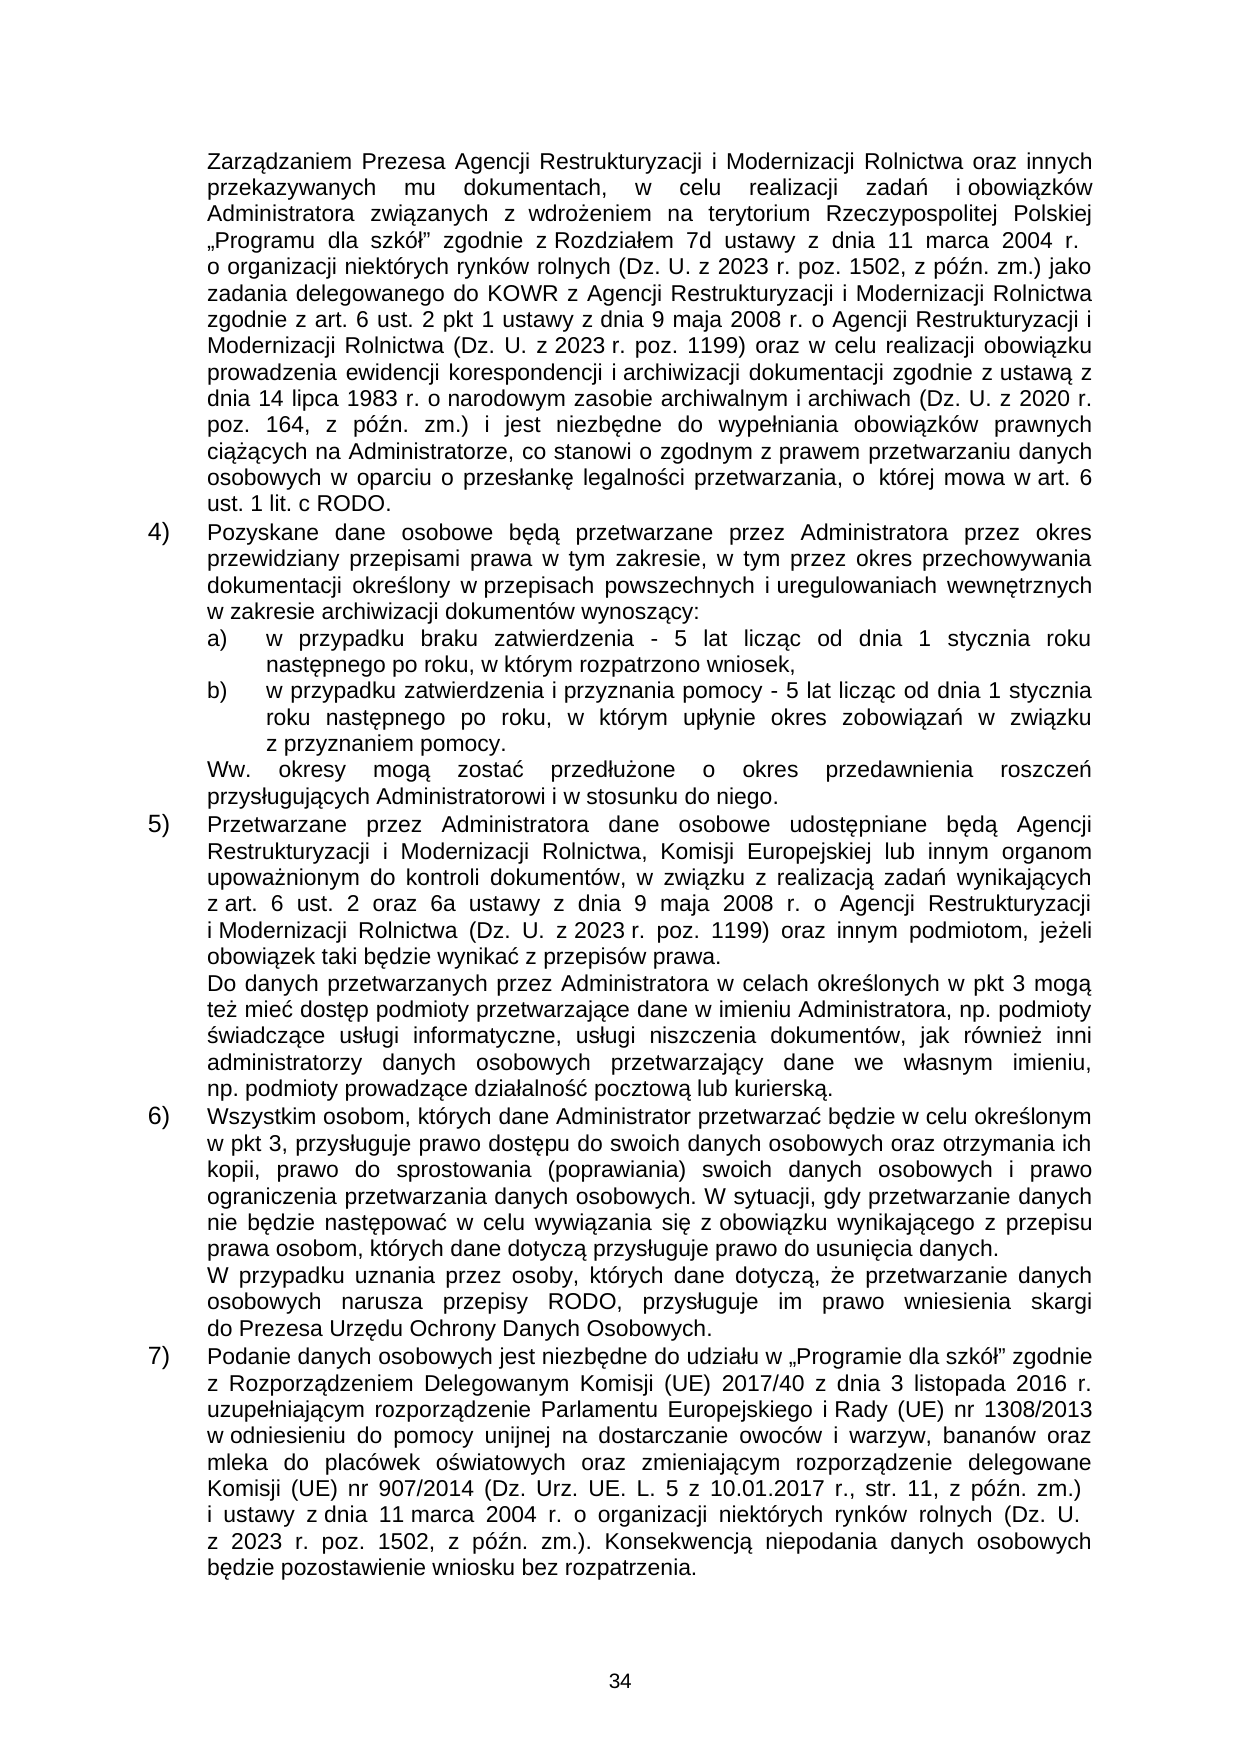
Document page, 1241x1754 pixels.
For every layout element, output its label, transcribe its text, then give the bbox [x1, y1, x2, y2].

list w przypadku braku zatwierdzenia - 5 lat licząc od dnia 1 stycznia roku następnego po roku, w którym rozpatrzono wniosek, [207, 624, 1092, 677]
list w przypadku zatwierdzenia i przyznania pomocy - 5 lat licząc od dnia 1 stycznia roku następnego po roku, w którym upłynie okres zobowiązań w związku z przyznaniem pomocy. [207, 677, 1092, 756]
list Do danych przetwarzanych przez Administratora w celach określonych w pkt 3 mogą też mieć dostęp podmioty przetwarzające dane w imieniu Administratora, np. podmioty świadczące usługi informatyczne, usługi niszczenia dokumentów, jak również inni administratorzy danych osobowych przetwarzający dane we własnym imieniu, np. podmioty prowadzące działalność pocztową lub kurierską. [207, 969, 1092, 1101]
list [148, 148, 1092, 517]
list Ww. okresy mogą zostać przedłużone o okres przedawnienia roszczeń przysługujących Administratorowi i w stosunku do niego. [207, 756, 1092, 809]
list Wszystkim osobom, których dane Administrator przetwarzać będzie w celu określonym w pkt 3, przysługuje prawo dostępu do swoich danych osobowych oraz otrzymania ich kopii, prawo do sprostowania (poprawiania) swoich danych osobowych i prawo ograniczenia przetwarzania danych osobowych. W sytuacji, gdy przetwarzanie danych nie będzie następować w celu wywiązania się z obowiązku wynikającego z przepisu prawa osobom, których dane dotyczą przysługuje prawo do usunięcia danych. [148, 1101, 1092, 1262]
list W przypadku uznania przez osoby, których dane dotyczą, że przetwarzanie danych osobowych narusza przepisy RODO, przysługuje im prawo wniesienia skargi do Prezesa Urzędu Ochrony Danych Osobowych. [207, 1262, 1092, 1341]
list Podanie danych osobowych jest niezbędne do udziału w „Programie dla szkół” zgodnie z Rozporządzeniem Delegowanym Komisji (UE) 2017/40 z dnia 3 listopada 2016 r. uzupełniającym rozporządzenie Parlamentu Europejskiego i Rady (UE) nr 1308/2013 w odniesieniu do pomocy unijnej na dostarczanie owoców i warzyw, bananów oraz mleka do placówek oświatowych oraz zmieniającym rozporządzenie delegowane Komisji (UE) nr 907/2014 (Dz. Urz. UE. L. 5 z 10.01.2017 r., str. 11, z późn. zm.) i ustawy z dnia 11 marca 2004 r. o organizacji niektórych rynków rolnych (Dz. U. z 2023 r. poz. 1502, z późn. zm.). Konsekwencją niepodania danych osobowych będzie pozostawienie wniosku bez rozpatrzenia. [148, 1341, 1092, 1580]
list Pozyskane dane osobowe będą przetwarzane przez Administratora przez okres przewidziany przepisami prawa w tym zakresie, w tym przez okres przechowywania dokumentacji określony w przepisach powszechnych i uregulowaniach wewnętrznych w zakresie archiwizacji dokumentów wynoszący: [148, 517, 1092, 624]
list Przetwarzane przez Administratora dane osobowe udostępniane będą Agencji Restrukturyzacji i Modernizacji Rolnictwa, Komisji Europejskiej lub innym organom upoważnionym do kontroli dokumentów, w związku z realizacją zadań wynikających z art. 6 ust. 2 oraz 6a ustawy z dnia 9 maja 2008 r. o Agencji Restrukturyzacji i Modernizacji Rolnictwa (Dz. U. z 2023 r. poz. 1199) oraz innym podmiotom, jeżeli obowiązek taki będzie wynikać z przepisów prawa. [148, 809, 1092, 969]
